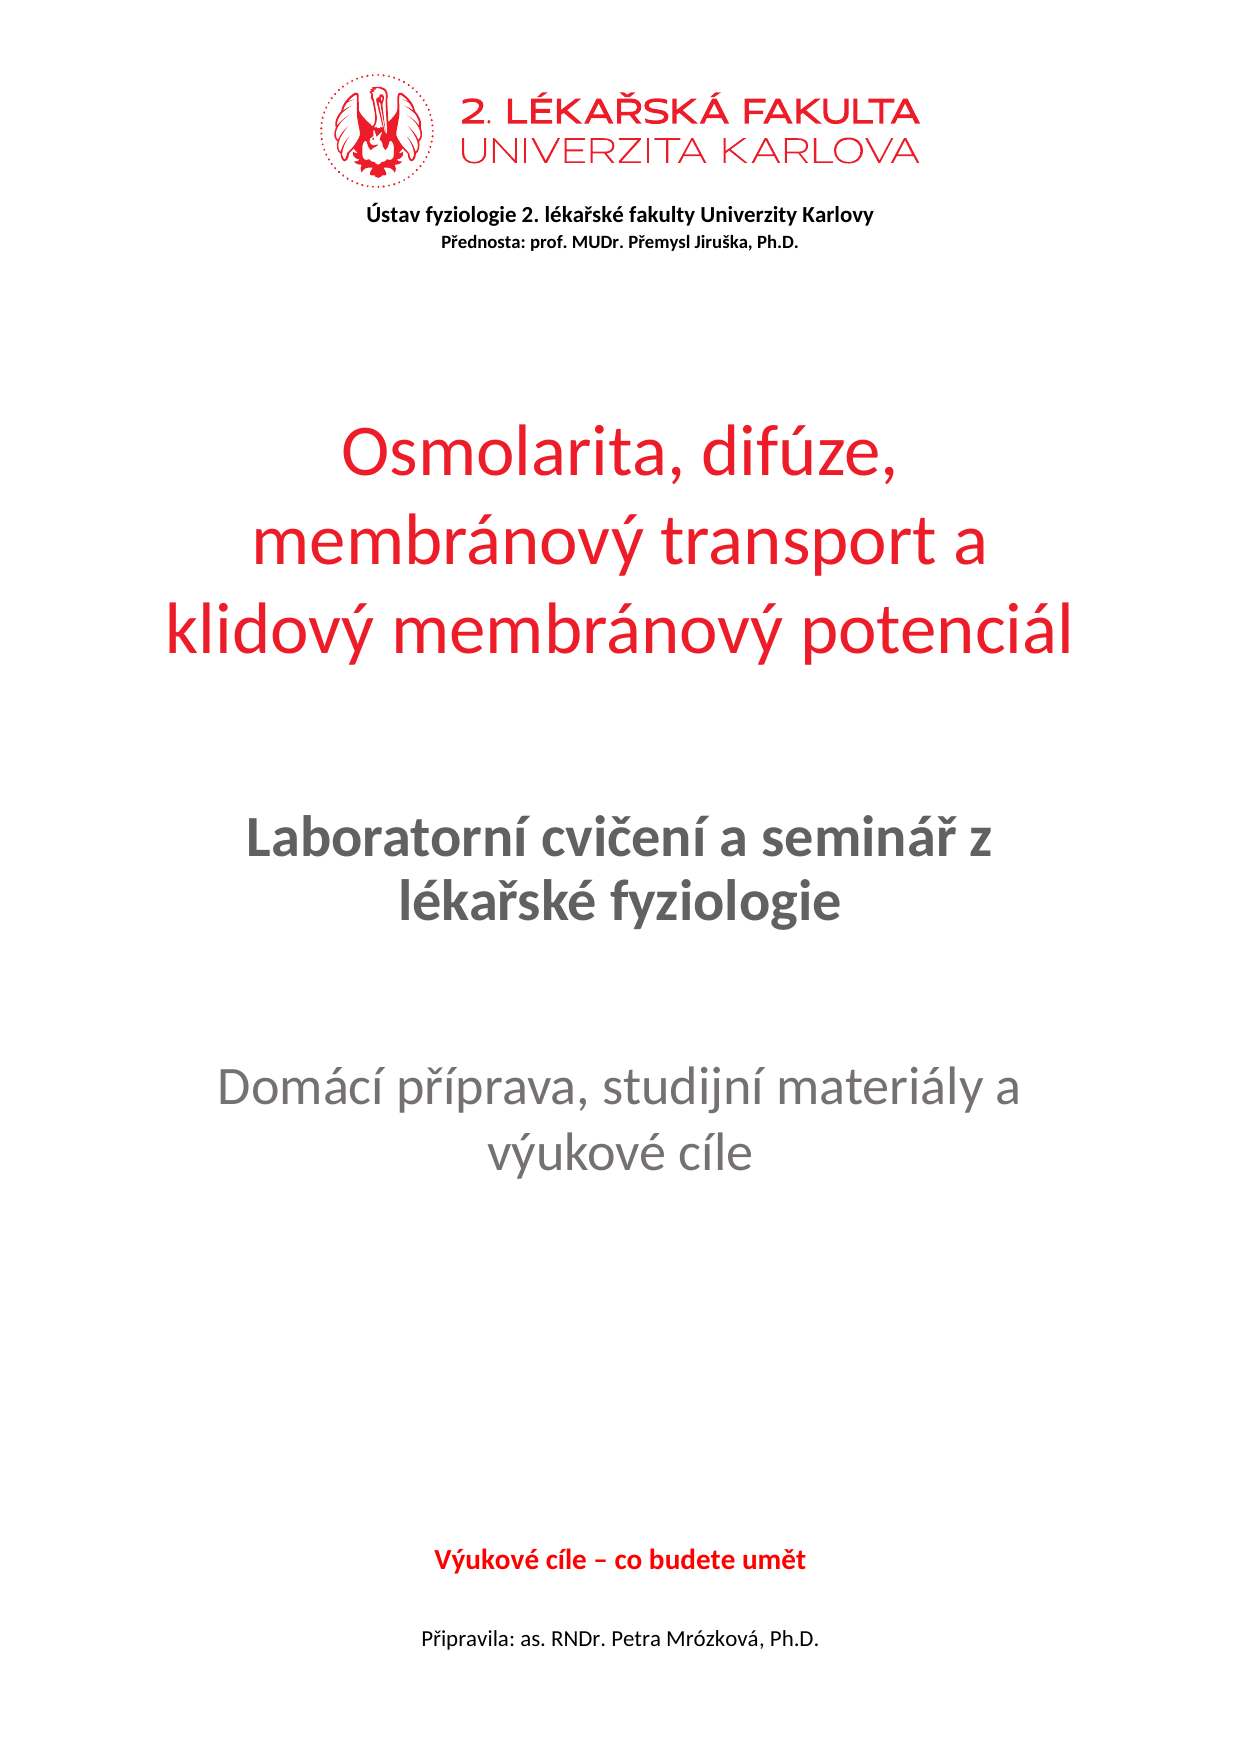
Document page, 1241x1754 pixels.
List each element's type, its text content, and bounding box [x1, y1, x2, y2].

text Domácí příprava, studijní materiály a výukové cíle [150, 1052, 1090, 1184]
text Laboratorní cvičení a seminář z lékařské fyziologie [150, 806, 1090, 937]
text Osmolarita, difúze, membránový transport a klidový membránový potenciál [150, 404, 1090, 672]
text Výukové cíle – co budete umět [150, 1541, 1090, 1577]
